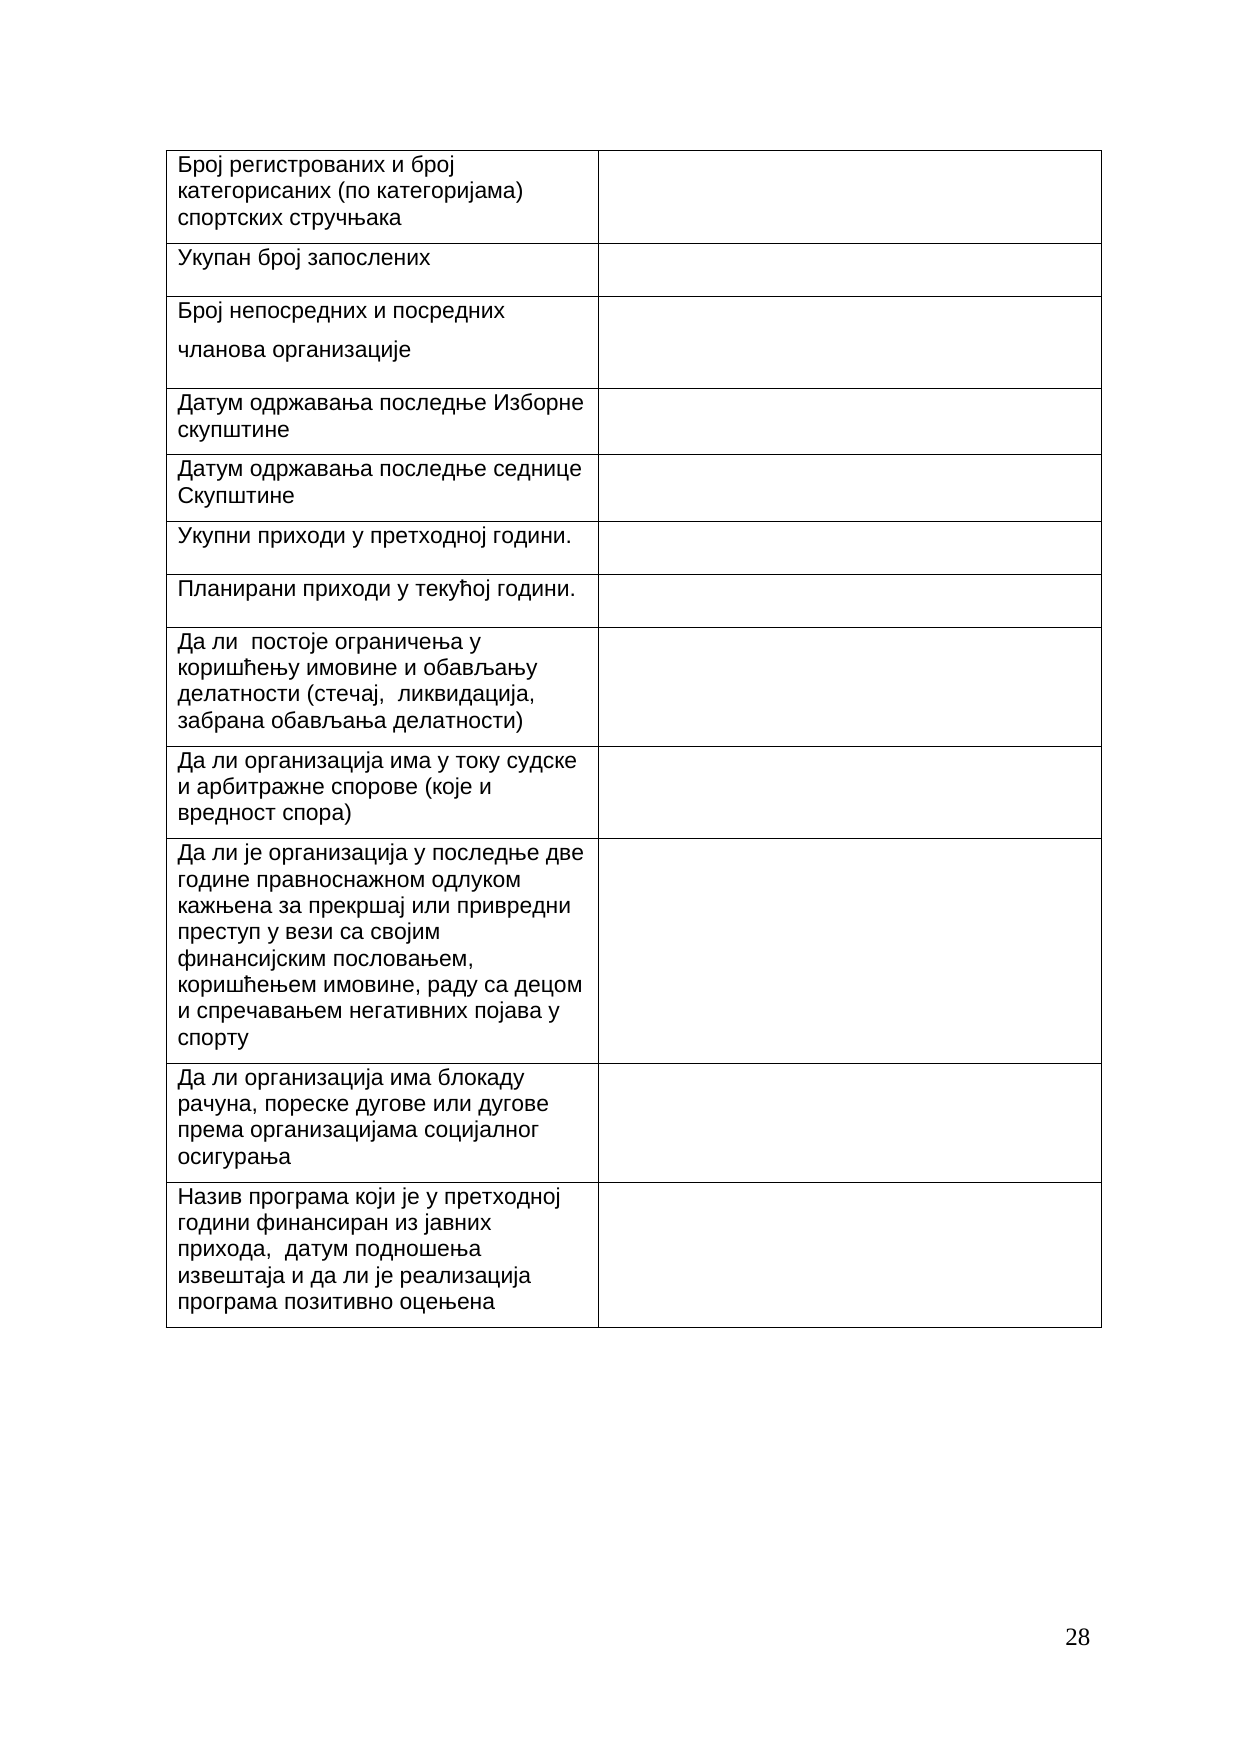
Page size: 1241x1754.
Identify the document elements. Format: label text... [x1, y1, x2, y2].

table_cell [599, 151, 1101, 243]
table_cell Назив програма који је у претходној години финансиран из јавних прихода, датум подношења извештаја и да ли је реализација програма позитивно оцењена [167, 1183, 598, 1327]
table_cell [599, 628, 1101, 746]
table_cell Планирани приходи у текућој години. [167, 575, 598, 627]
table_cell [599, 297, 1101, 388]
table_cell [599, 575, 1101, 627]
table_cell Да ли постоје ограничења у коришћењу имовине и обављању делатности (стечај, ликвидација, забрана обављања делатности) [167, 628, 598, 746]
table_cell Да ли организација има блокаду рачуна, пореске дугове или дугове према организацијама социјалног осигурања [167, 1064, 598, 1182]
table_cell [599, 244, 1101, 296]
table_cell [599, 1183, 1101, 1327]
table_cell Укупни приходи у претходној години. [167, 522, 598, 574]
table_cell [599, 1064, 1101, 1182]
table_cell Да ли организација има у току судске и арбитражне спорове (које и вредност спора) [167, 747, 598, 838]
table_cell [599, 522, 1101, 574]
table_cell Укупан број запослених [167, 244, 598, 296]
table_cell [599, 747, 1101, 838]
table_cell [599, 389, 1101, 454]
table_cell Да ли је организација у последње две године правноснажном одлуком кажњена за прекршај или привредни преступ у вези са својим финансијским пословањем, коришћењем имовине, раду са децом и спречавањем негативних појава у спорту [167, 839, 598, 1063]
table_cell Датум одржавања последње Изборне скупштине [167, 389, 598, 454]
table_cell Број регистрованих и број категорисаних (по категоријама) спортских стручњака [167, 151, 598, 243]
table_cell [599, 839, 1101, 1063]
table_cell Број непосредних и посредних чланова организације [167, 297, 598, 388]
table_cell Датум одржавања последње седнице Скупштине [167, 455, 598, 521]
table_cell [599, 455, 1101, 521]
